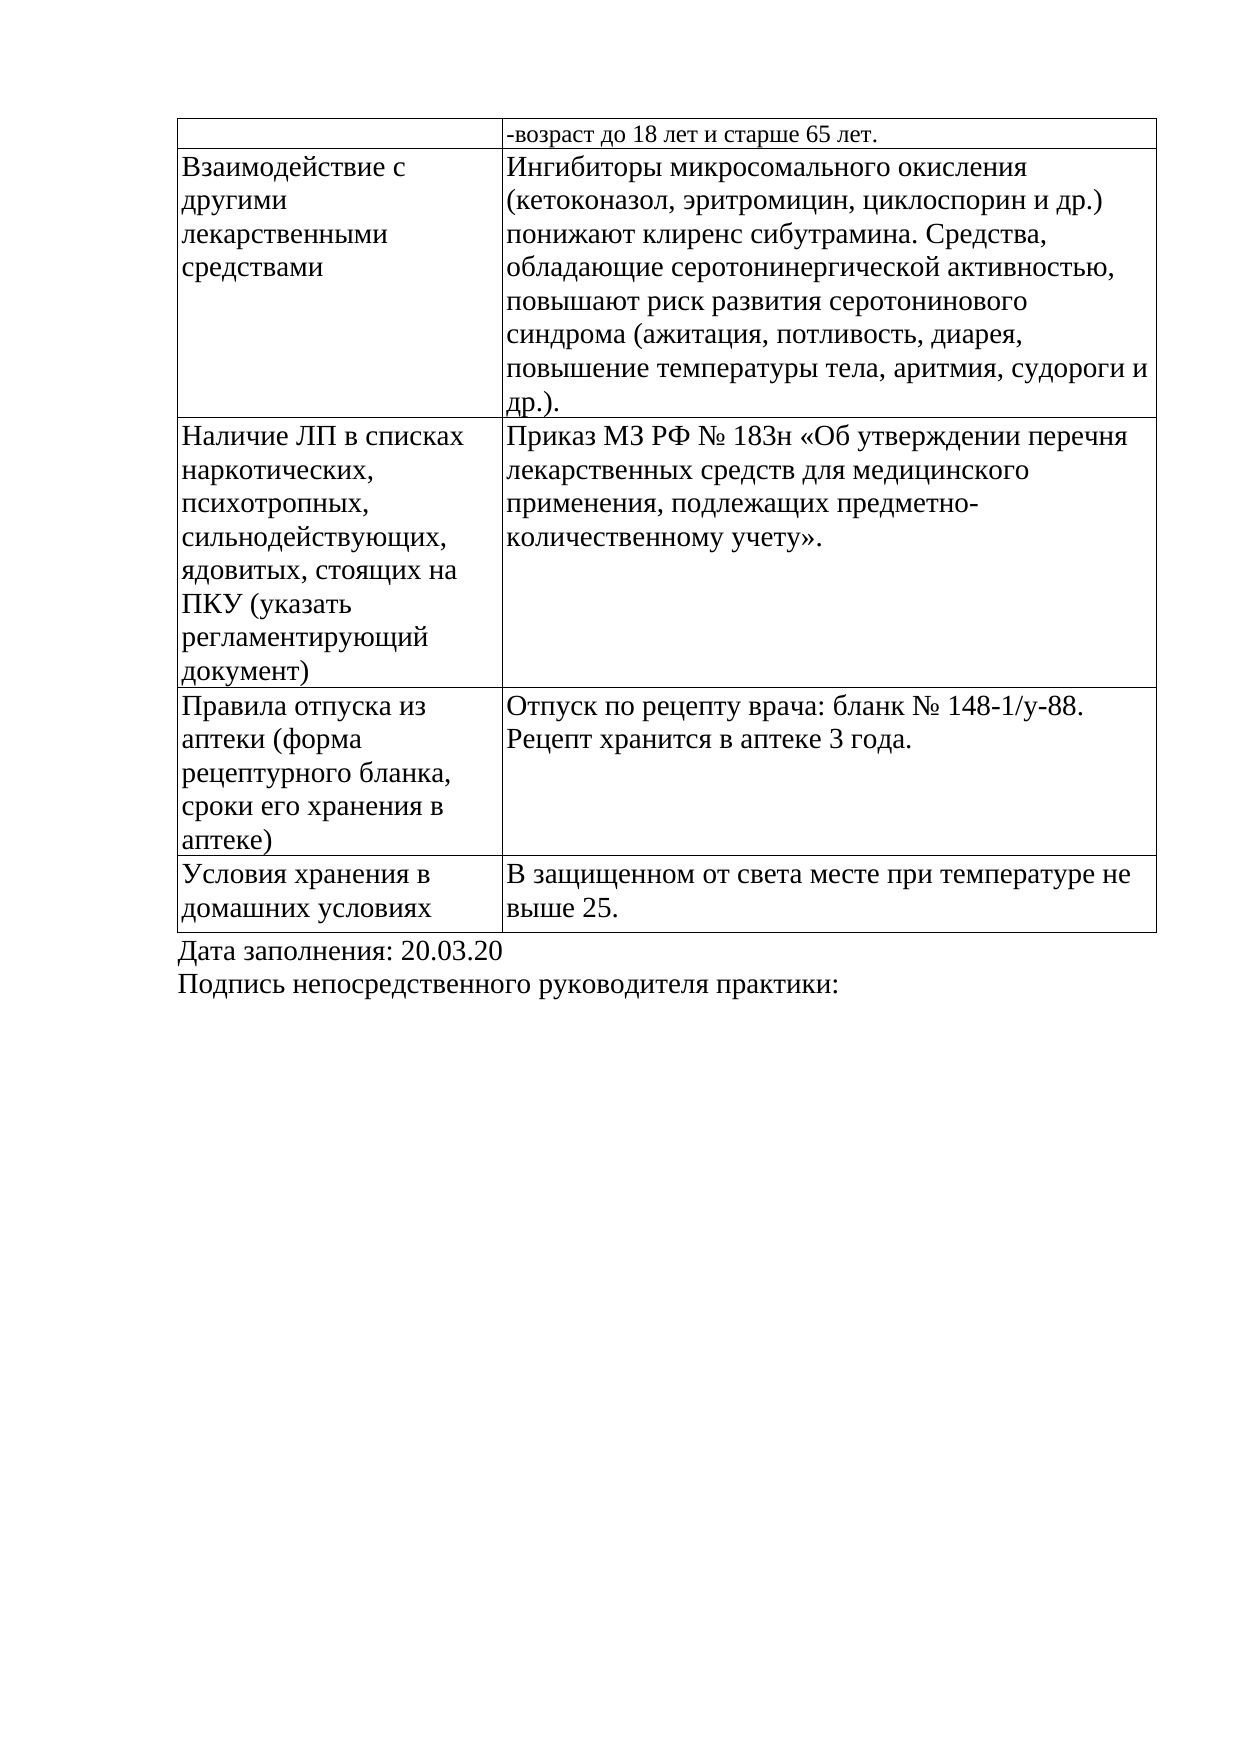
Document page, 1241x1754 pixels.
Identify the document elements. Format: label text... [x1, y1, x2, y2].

text Дата заполнения: 20.03.20 [177, 933, 1181, 967]
text Подпись непосредственного руководителя практики: [177, 967, 1181, 1000]
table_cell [503, 119, 1156, 148]
table_cell Наличие ЛП в списках наркотических, психотропных, сильнодействующих, ядовитых, стоящих на ПКУ (указать регламентирующий документ) [178, 418, 502, 687]
table_cell Правила отпуска из аптеки (форма рецептурного бланка, сроки его хранения в аптеке) [178, 688, 502, 855]
table_cell Взаимодействие с другими лекарственными средствами [178, 149, 502, 417]
table_cell Отпуск по рецепту врача: бланк № 148-1/у-88. Рецепт хранится в аптеке 3 года. [503, 688, 1156, 855]
table_cell Условия хранения в домашних условиях [178, 856, 502, 932]
table_cell Приказ МЗ РФ № 183н «Об утверждении перечня лекарственных средств для медицинского применения, подлежащих предметно-количественному учету». [503, 418, 1156, 687]
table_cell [178, 119, 502, 148]
table_cell В защищенном от света месте при температуре не выше 25. [503, 856, 1156, 932]
table_cell Ингибиторы микросомального окисления (кетоконазол, эритромицин, циклоспорин и др.) понижают клиренс сибутрамина. Средства, обладающие серотонинергической активностью, повышают риск развития серотонинового синдрома (ажитация, потливость, диарея, повышение температуры тела, аритмия, судороги и др.). [503, 149, 1156, 417]
